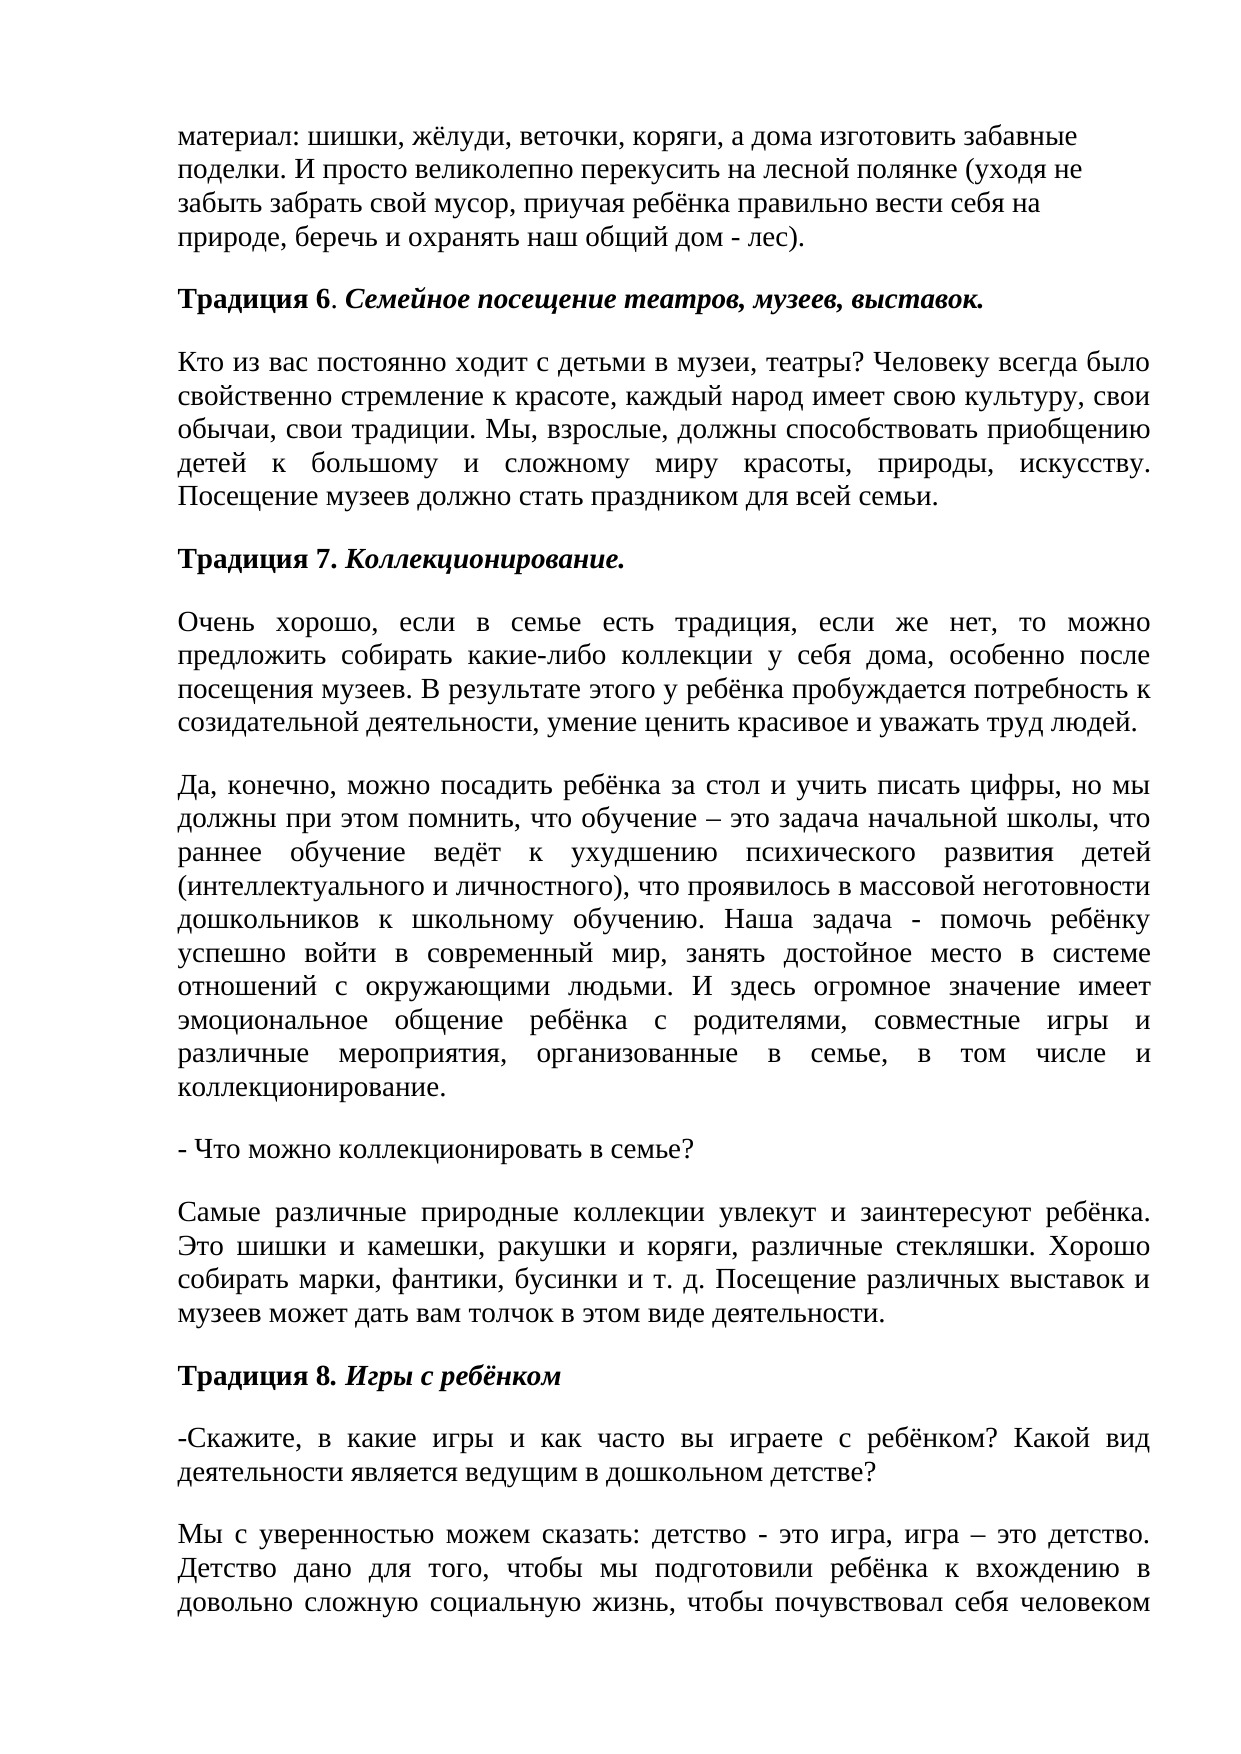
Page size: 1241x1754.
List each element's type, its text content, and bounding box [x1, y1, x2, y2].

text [177, 1517, 1152, 1617]
text Да, конечно, можно посадить ребёнка за стол и учить писать цифры, но мы должны при этом помнить, что обучение – это задача начальной школы, что раннее обучение ведёт к ухудшению психического развития детей (интеллектуального и личностного), что проявилось в массовой неготовности дошкольников к школьному обучению. Наша задача - помочь ребёнку успешно войти в современный мир, занять достойное место в системе отношений с окружающими людьми. И здесь огромное значение имеет эмоциональное общение ребёнка с родителями, совместные игры и различные мероприятия, организованные в семье, в том числе и коллекционирование. [177, 767, 1152, 1102]
text - Что можно коллекционировать в семье? [177, 1132, 1152, 1165]
text -Скажите, в какие игры и как часто вы играете с ребёнком? Какой вид деятельности является ведущим в дошкольном детстве? [177, 1420, 1152, 1487]
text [177, 118, 1152, 252]
text Самые различные природные коллекции увлекут и заинтересуют ребёнка. Это шишки и камешки, ракушки и коряги, различные стекляшки. Хорошо собирать марки, фантики, бусинки и т. д. Посещениe различных выставок и музеев может дать вам толчок в этом видe деятельности. [177, 1194, 1152, 1328]
text Традиция 8. Игры с ребёнком [177, 1358, 1152, 1391]
text Кто из вас постоянно ходит с детьми в музеи, театры? Человеку всегда было свойственно стремление к красоте, каждый народ имеет свою культуру, свои обычаи, свои традиции. Мы, взрослые, должны способствовать приобщению детей к большому и сложному миру красоты, природы, искусству. Посещение музеев должно стать праздником для всей семьи. [177, 344, 1152, 512]
text Очень хорошо, если в семье есть традиция, если же нет, то можно предложить собирать какие-либо коллекции у себя дома, особенно после посещения музеев. В результате этого у ребёнка пробуждается потребность к созидательной деятельности, умение ценить красивое и уважать труд людей. [177, 604, 1152, 738]
text Традиция 6. Семейное посещение театров, музеев, выставок. [177, 281, 1152, 315]
text Традиция 7. Коллекционирование. [177, 541, 1152, 574]
